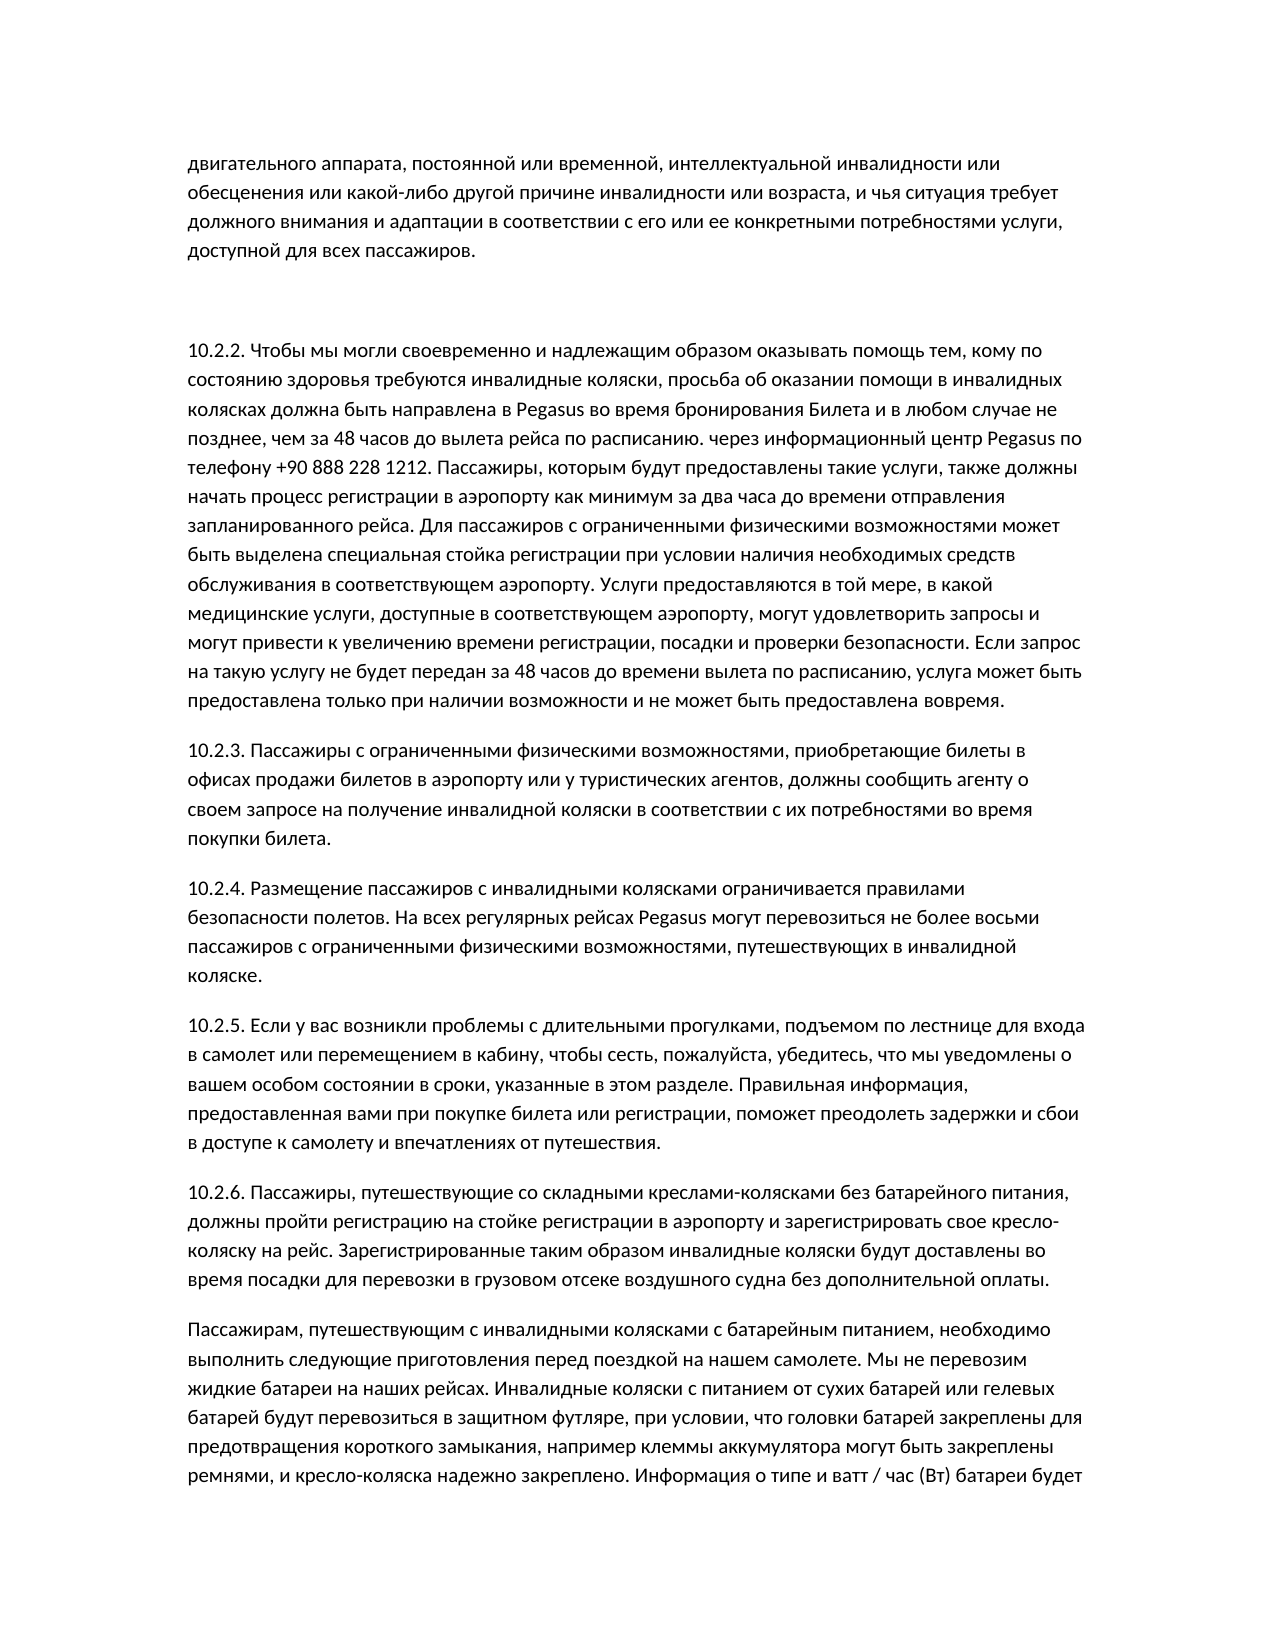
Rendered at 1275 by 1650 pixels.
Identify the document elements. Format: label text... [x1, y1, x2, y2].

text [187, 1317, 1087, 1488]
text 10.2.4. Размещение пассажиров с инвалидными колясками ограничивается правилами безопасности полетов. На всех регулярных рейсах Pegasus могут перевозиться не более восьми пассажиров с ограниченными физическими возможностями, путешествующих в инвалидной коляске. [187, 875, 1087, 988]
text 10.2.3. Пассажиры с ограниченными физическими возможностями, приобретающие билеты в офисах продажи билетов в аэропорту или у туристических агентов, должны сообщить агенту о своем запросе на получение инвалидной коляски в соответствии с их потребностями во время покупки билета. [187, 737, 1087, 850]
text 10.2.5. Если у вас возникли проблемы с длительными прогулками, подъемом по лестнице для входа в самолет или перемещением в кабину, чтобы сесть, пожалуйста, убедитесь, что мы уведомлены о вашем особом состоянии в сроки, указанные в этом разделе. Правильная информация, предоставленная вами при покупке билета или регистрации, поможет преодолеть задержки и сбои в доступе к самолету и впечатлениях от путешествия. [187, 1012, 1087, 1154]
text 10.2.2. Чтобы мы могли своевременно и надлежащим образом оказывать помощь тем, кому по состоянию здоровья требуются инвалидные коляски, просьба об оказании помощи в инвалидных колясках должна быть направлена ​​в Pegasus во время бронирования Билета и в любом случае не позднее, чем за 48 часов до вылета рейса по расписанию. через информационный центр Pegasus по телефону +90 888 228 1212. Пассажиры, которым будут предоставлены такие услуги, также должны начать процесс регистрации в аэропорту как минимум за два часа до времени отправления запланированного рейса. Для пассажиров с ограниченными физическими возможностями может быть выделена специальная стойка регистрации при условии наличия необходимых средств обслуживания в соответствующем аэропорту. Услуги предоставляются в той мере, в какой медицинские услуги, доступные в соответствующем аэропорту, могут удовлетворить запросы и могут привести к увеличению времени регистрации, посадки и проверки безопасности. Если запрос на такую ​​услугу не будет передан за 48 часов до времени вылета по расписанию, услуга может быть предоставлена ​​только при наличии возможности и не может быть предоставлена ​​вовремя. [187, 337, 1087, 713]
text 10.2.6. Пассажиры, путешествующие со складными креслами-колясками без батарейного питания, должны пройти регистрацию на стойке регистрации в аэропорту и зарегистрировать свое кресло-коляску на рейс. Зарегистрированные таким образом инвалидные коляски будут доставлены во время посадки для перевозки в грузовом отсеке воздушного судна без дополнительной оплаты. [187, 1179, 1087, 1292]
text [187, 150, 1087, 263]
